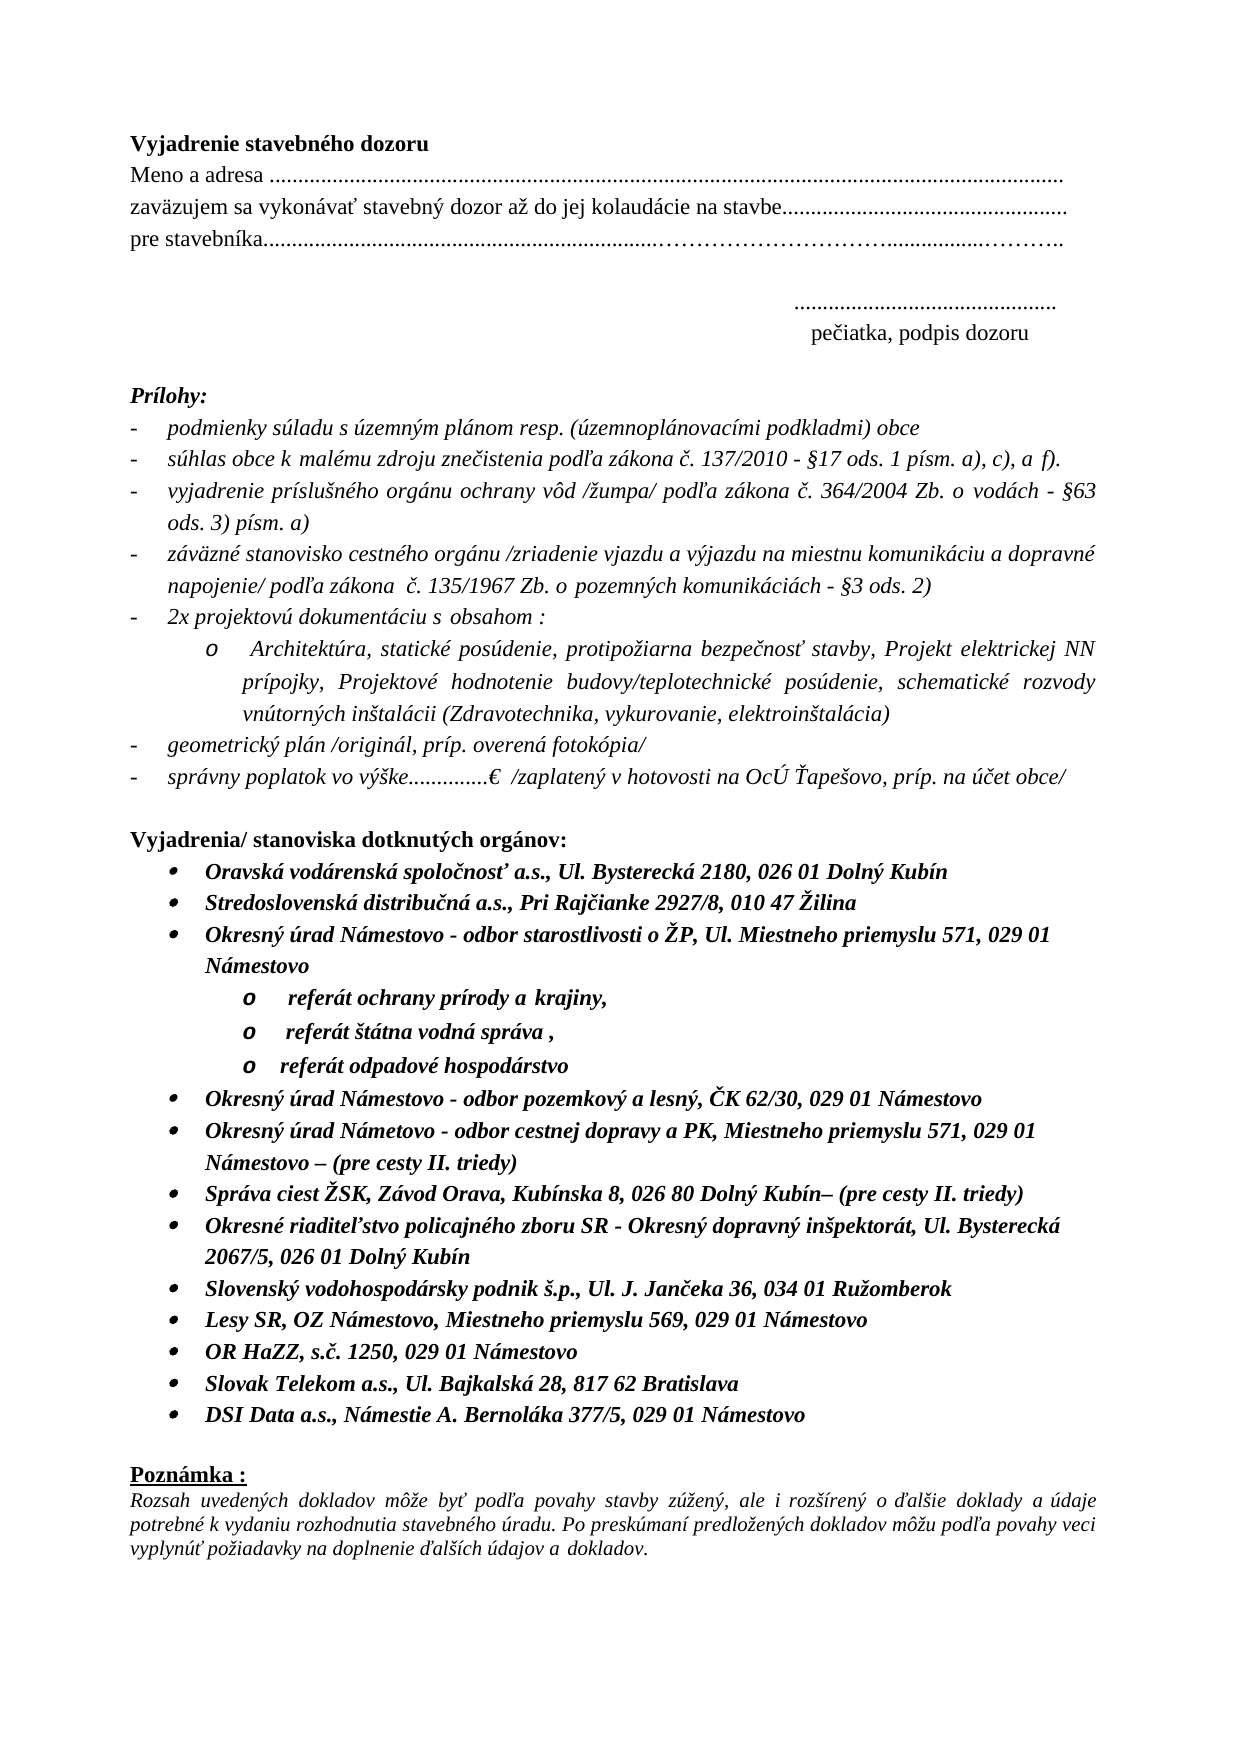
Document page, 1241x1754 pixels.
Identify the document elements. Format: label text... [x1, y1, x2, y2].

list 2x projektovú dokumentáciu s obsahom : [130, 603, 1098, 630]
list Správa ciest ŽSK, Závod Orava, Kubínska 8, 026 80 Dolný Kubín– (pre cesty II. triedy) [167, 1180, 1098, 1207]
list Okresný úrad Námestovo - odbor pozemkový a lesný, ČK 62/30, 029 01 Námestovo [167, 1086, 1098, 1112]
list Oravská vodárenská spoločnosť a.s., Ul. Bysterecká 2180, 026 01 Dolný Kubín [167, 858, 1098, 884]
text pre stavebníka.....................................................................………………………….................……….. [130, 224, 1098, 251]
list Architektúra, statické posúdenie, protipožiarna bezpečnosť stavby, Projekt elektrickej NN prípojky, Projektové hodnotenie budovy/teplotechnické posúdenie, schematické rozvody vnútorných inštalácii (Zdravotechnika, vykurovanie, elektroinštalácia) [205, 635, 1098, 726]
list vyjadrenie príslušného orgánu ochrany vôd /žumpa/ podľa zákona č. 364/2004 Zb. o vodách - §63 ods. 3) písm. a) [130, 477, 1098, 535]
text Prílohy: [130, 382, 1098, 409]
list súhlas obce k malému zdroju znečistenia podľa zákona č. 137/2010 - §17 ods. 1 písm. a), c), a f). [130, 446, 1098, 472]
text pečiatka, podpis dozoru [130, 319, 1098, 346]
text Meno a adresa ........................................................................................................................................... [130, 161, 1098, 188]
list Okresné riaditeľstvo policajného zboru SR - Okresný dopravný inšpektorát, Ul. Bysterecká 2067/5, 026 01 Dolný Kubín [167, 1212, 1098, 1270]
list Slovak Telekom a.s., Ul. Bajkalská 28, 817 62 Bratislava [167, 1369, 1098, 1396]
list záväzné stanovisko cestného orgánu /zriadenie vjazdu a výjazdu na miestnu komunikáciu a dopravné napojenie/ podľa zákona č. 135/1967 Zb. o pozemných komunikáciách - §3 ods. 2) [130, 540, 1098, 598]
text Poznámka : [130, 1461, 1098, 1488]
list Stredoslovenská distribučná a.s., Pri Rajčianke 2927/8, 010 47 Žilina [167, 889, 1098, 916]
list Okresný úrad Námetovo - odbor cestnej dopravy a PK, Miestneho priemyslu 571, 029 01 Námestovo – (pre cesty II. triedy) [167, 1117, 1098, 1175]
text Vyjadrenie stavebného dozoru [130, 130, 1098, 156]
list správny poplatok vo výške..............€ /zaplatený v hotovosti na OcÚ Ťapešovo, príp. na účet obce/ [130, 763, 1098, 789]
text .............................................. [130, 288, 1098, 314]
list DSI Data a.s., Námestie A. Bernoláka 377/5, 029 01 Námestovo [167, 1401, 1098, 1427]
list geometrický plán /originál, príp. overená fotokópia/ [130, 731, 1098, 758]
list Lesy SR, OZ Námestovo, Miestneho priemyslu 569, 029 01 Námestovo [167, 1306, 1098, 1333]
list referát štátna vodná správa , [242, 1018, 1098, 1046]
text Vyjadrenia/ stanoviska dotknutých orgánov: [130, 826, 1098, 852]
list podmienky súladu s územným plánom resp. (územnoplánovacími podkladmi) obce [130, 414, 1098, 440]
list Slovenský vodohospodársky podnik š.p., Ul. J. Jančeka 36, 034 01 Ružomberok [167, 1275, 1098, 1301]
text zaväzujem sa vykonávať stavebný dozor až do jej kolaudácie na stavbe.................................................. [130, 193, 1098, 219]
list referát ochrany prírody a krajiny, [242, 984, 1098, 1012]
text Rozsah uvedených dokladov môže byť podľa povahy stavby zúžený, ale i rozšírený o ďalšie doklady a údaje potrebné k vydaniu rozhodnutia stavebného úradu. Po preskúmaní predložených dokladov môžu podľa povahy veci vyplynúť požiadavky na doplnenie ďalších údajov a dokladov. [130, 1488, 1098, 1560]
list referát odpadové hospodárstvo [242, 1052, 1098, 1080]
list OR HaZZ, s.č. 1250, 029 01 Námestovo [167, 1338, 1098, 1364]
list Okresný úrad Námestovo - odbor starostlivosti o ŽP, Ul. Miestneho priemyslu 571, 029 01 Námestovo [167, 921, 1098, 979]
